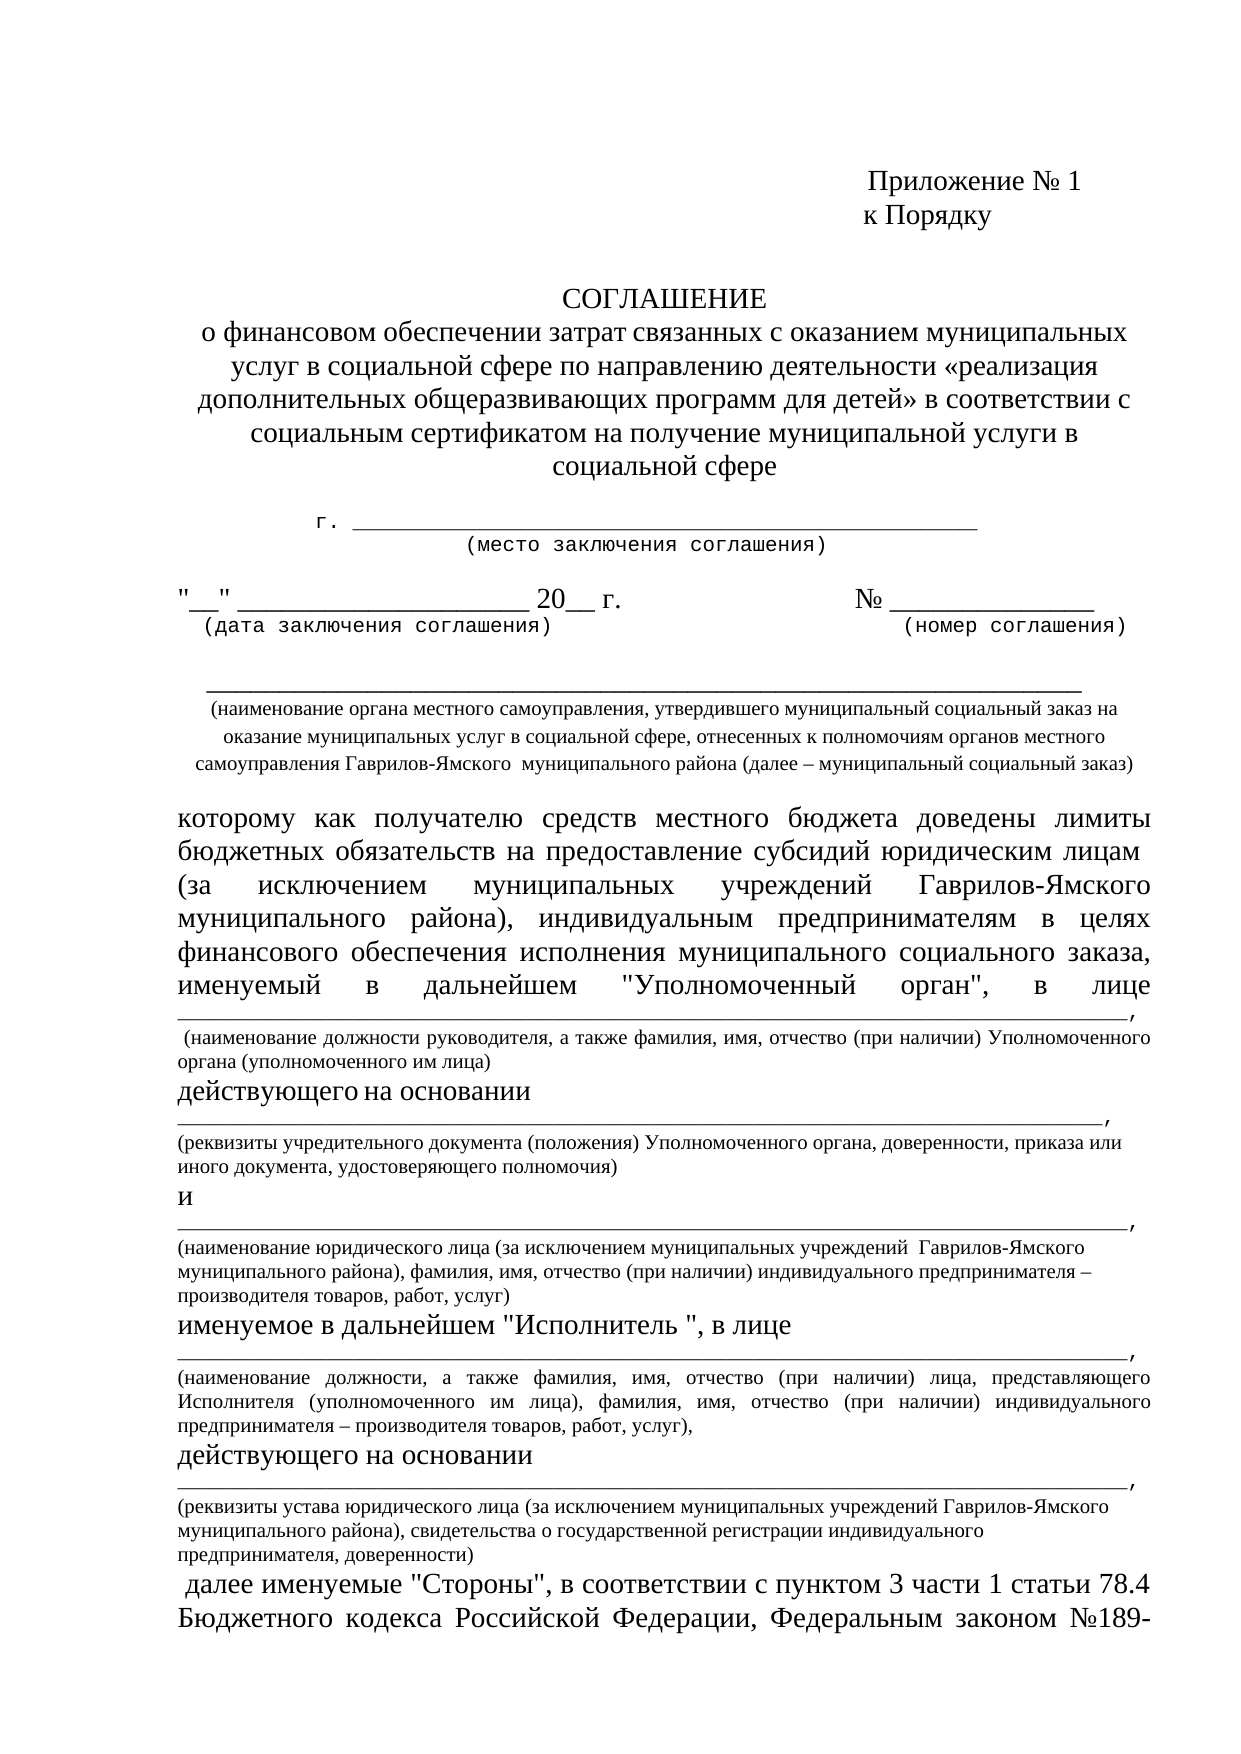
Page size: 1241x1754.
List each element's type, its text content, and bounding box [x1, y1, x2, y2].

title Приложение № 1 [797, 163, 1152, 197]
text (дата заключения соглашения) (номер соглашения) [177, 615, 1152, 639]
text (наименование должности, а также фамилия, имя, отчество (при наличии) лица, представляющего Исполнителя (уполномоченного им лица), фамилия, имя, отчество (при наличии) индивидуального предпринимателя – производителя товаров, работ, услуг), [177, 1364, 1152, 1437]
text (место заключения соглашения) [177, 534, 1152, 558]
text именуемое в дальнейшем "Исполнитель ", в лице ____________________________________________________________________________, [177, 1307, 1152, 1364]
text "__" ____________________ 20__ г. № ______________ [177, 582, 1152, 615]
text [177, 1566, 1152, 1633]
text (реквизиты учредительного документа (положения) Уполномоченного органа, доверенности, приказа или иного документа, удостоверяющего полномочия) [177, 1130, 1152, 1178]
text ____________________________________________________________ [177, 662, 1152, 696]
text о финансовом обеспечении затрат связанных с оказанием муниципальных услуг в социальной сфере по направлению деятельности «реализация дополнительных общеразвивающих программ для детей» в соответствии с социальным сертификатом на получение муниципальной услуги в социальной сфере [177, 314, 1152, 482]
text СОГЛАШЕНИЕ [177, 281, 1152, 314]
text (наименование должности руководителя, а также фамилия, имя, отчество (при наличии) Уполномоченного органа (уполномоченного им лица) [177, 1024, 1152, 1073]
text (реквизиты устава юридического лица (за исключением муниципальных учреждений Гаврилов-Ямского муниципального района), свидетельства о государственной регистрации индивидуального предпринимателя, доверенности) [177, 1494, 1152, 1566]
text действующего на основании ____________________________________________________________________________, [177, 1437, 1152, 1494]
text действующего на основании __________________________________________________________________________, [177, 1073, 1152, 1130]
title к Порядку [797, 197, 1152, 230]
text (наименование органа местного самоуправления, утвердившего муниципальный социальный заказ на оказание муниципальных услуг в социальной сфере, отнесенных к полномочиям органов местного самоуправления Гаврилов-Ямского муниципального района (далее – муниципальный социальный заказ) [177, 696, 1152, 775]
text г. __________________________________________________ [177, 511, 1152, 534]
text которому как получателю средств местного бюджета доведены лимиты бюджетных обязательств на предоставление субсидий юридическим лицам (за исключением муниципальных учреждений Гаврилов-Ямского муниципального района), индивидуальным предпринимателям в целях финансового обеспечения исполнения муниципального социального заказа, именуемый в дальнейшем "Уполномоченный орган", в лице ____________________________________________________________________________, [177, 800, 1152, 1024]
text и ____________________________________________________________________________,(наименование юридического лица (за исключением муниципальных учреждений Гаврилов-Ямского муниципального района), фамилия, имя, отчество (при наличии) индивидуального предпринимателя – производителя товаров, работ, услуг) [177, 1178, 1152, 1307]
